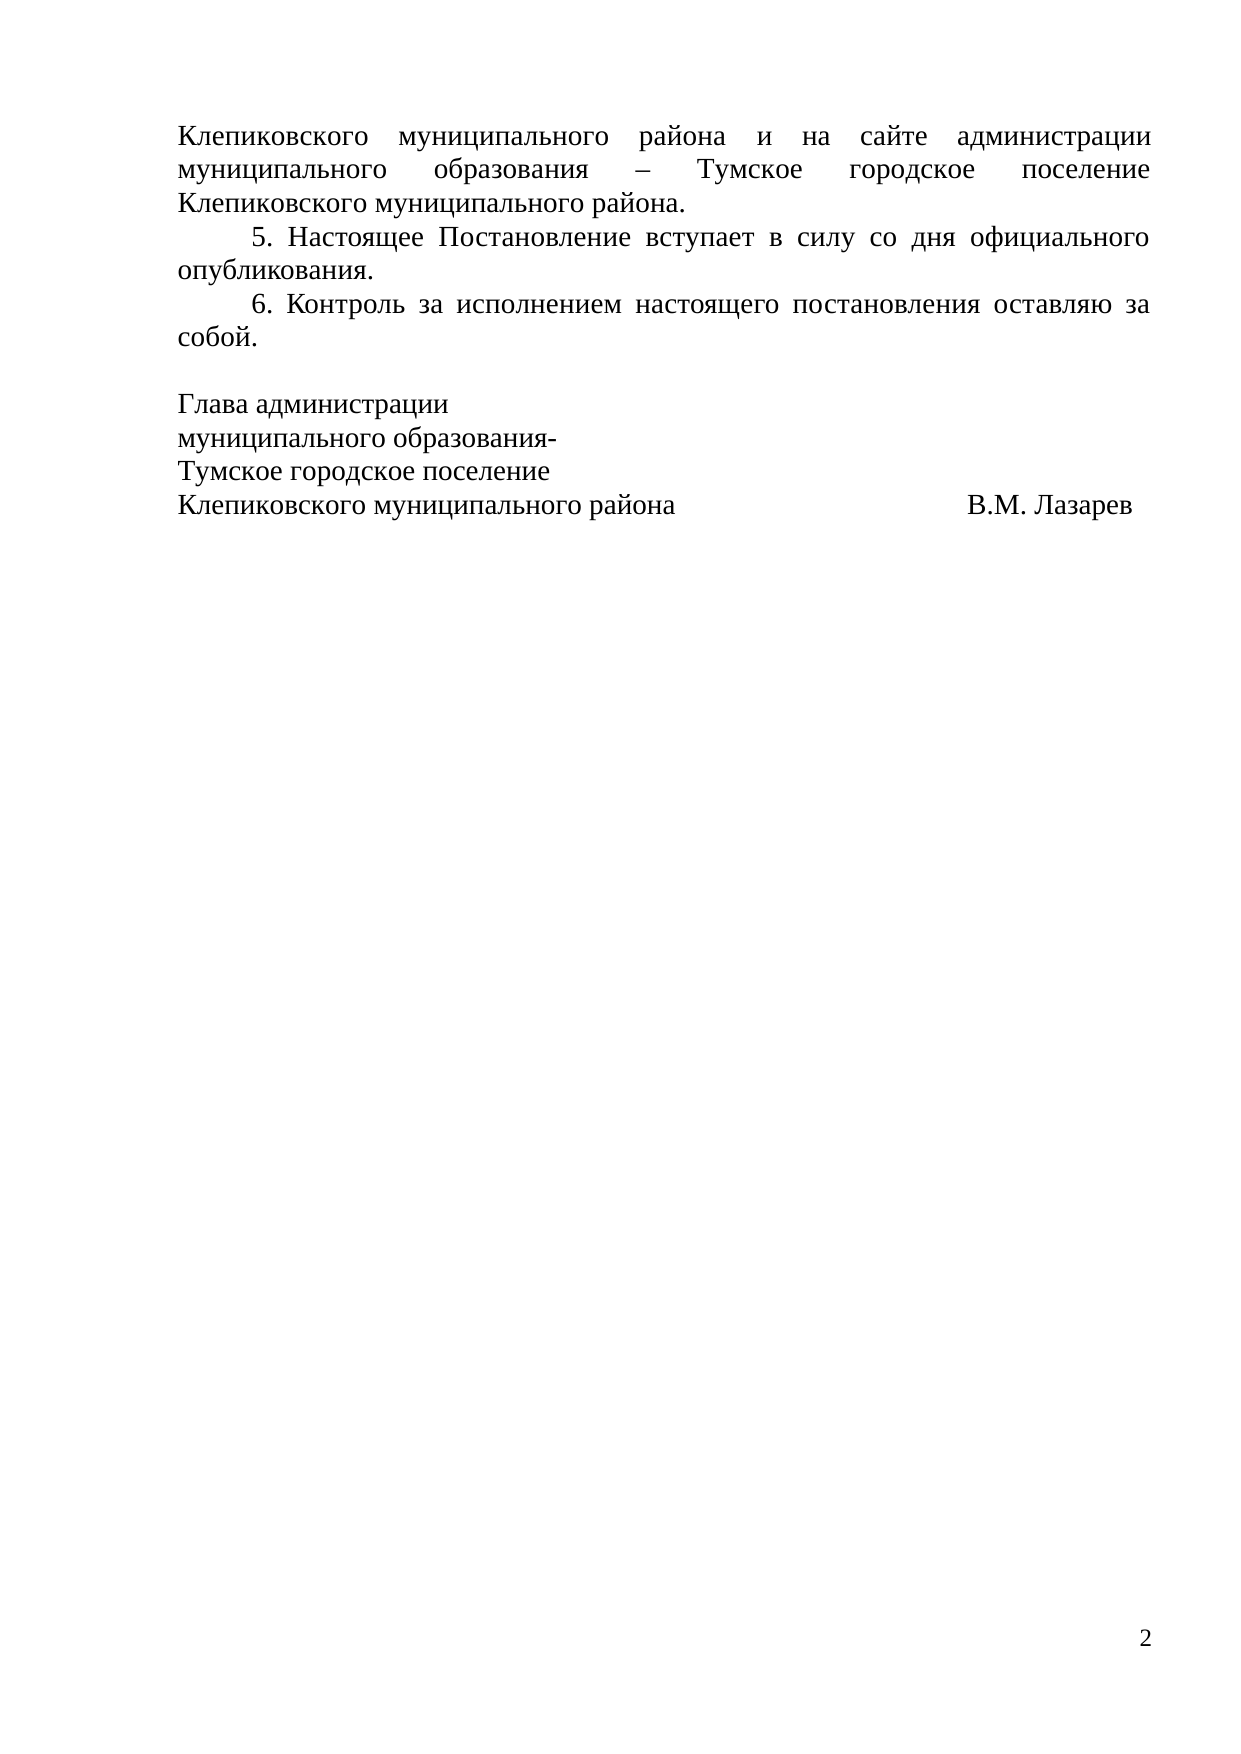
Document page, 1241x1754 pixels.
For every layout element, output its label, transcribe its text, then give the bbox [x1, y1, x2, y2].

text муниципального образования- [177, 420, 1196, 453]
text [177, 118, 1152, 219]
text 5. Настоящее Постановление вступает в силу со дня официального опубликования. [177, 219, 1152, 286]
text Клепиковского муниципального района В.М. Лазарев [177, 487, 1196, 521]
text Глава администрации [177, 386, 1196, 420]
text Тумское городское поселение [177, 453, 1196, 487]
text 6. Контроль за исполнением настоящего постановления оставляю за собой. [177, 286, 1152, 353]
